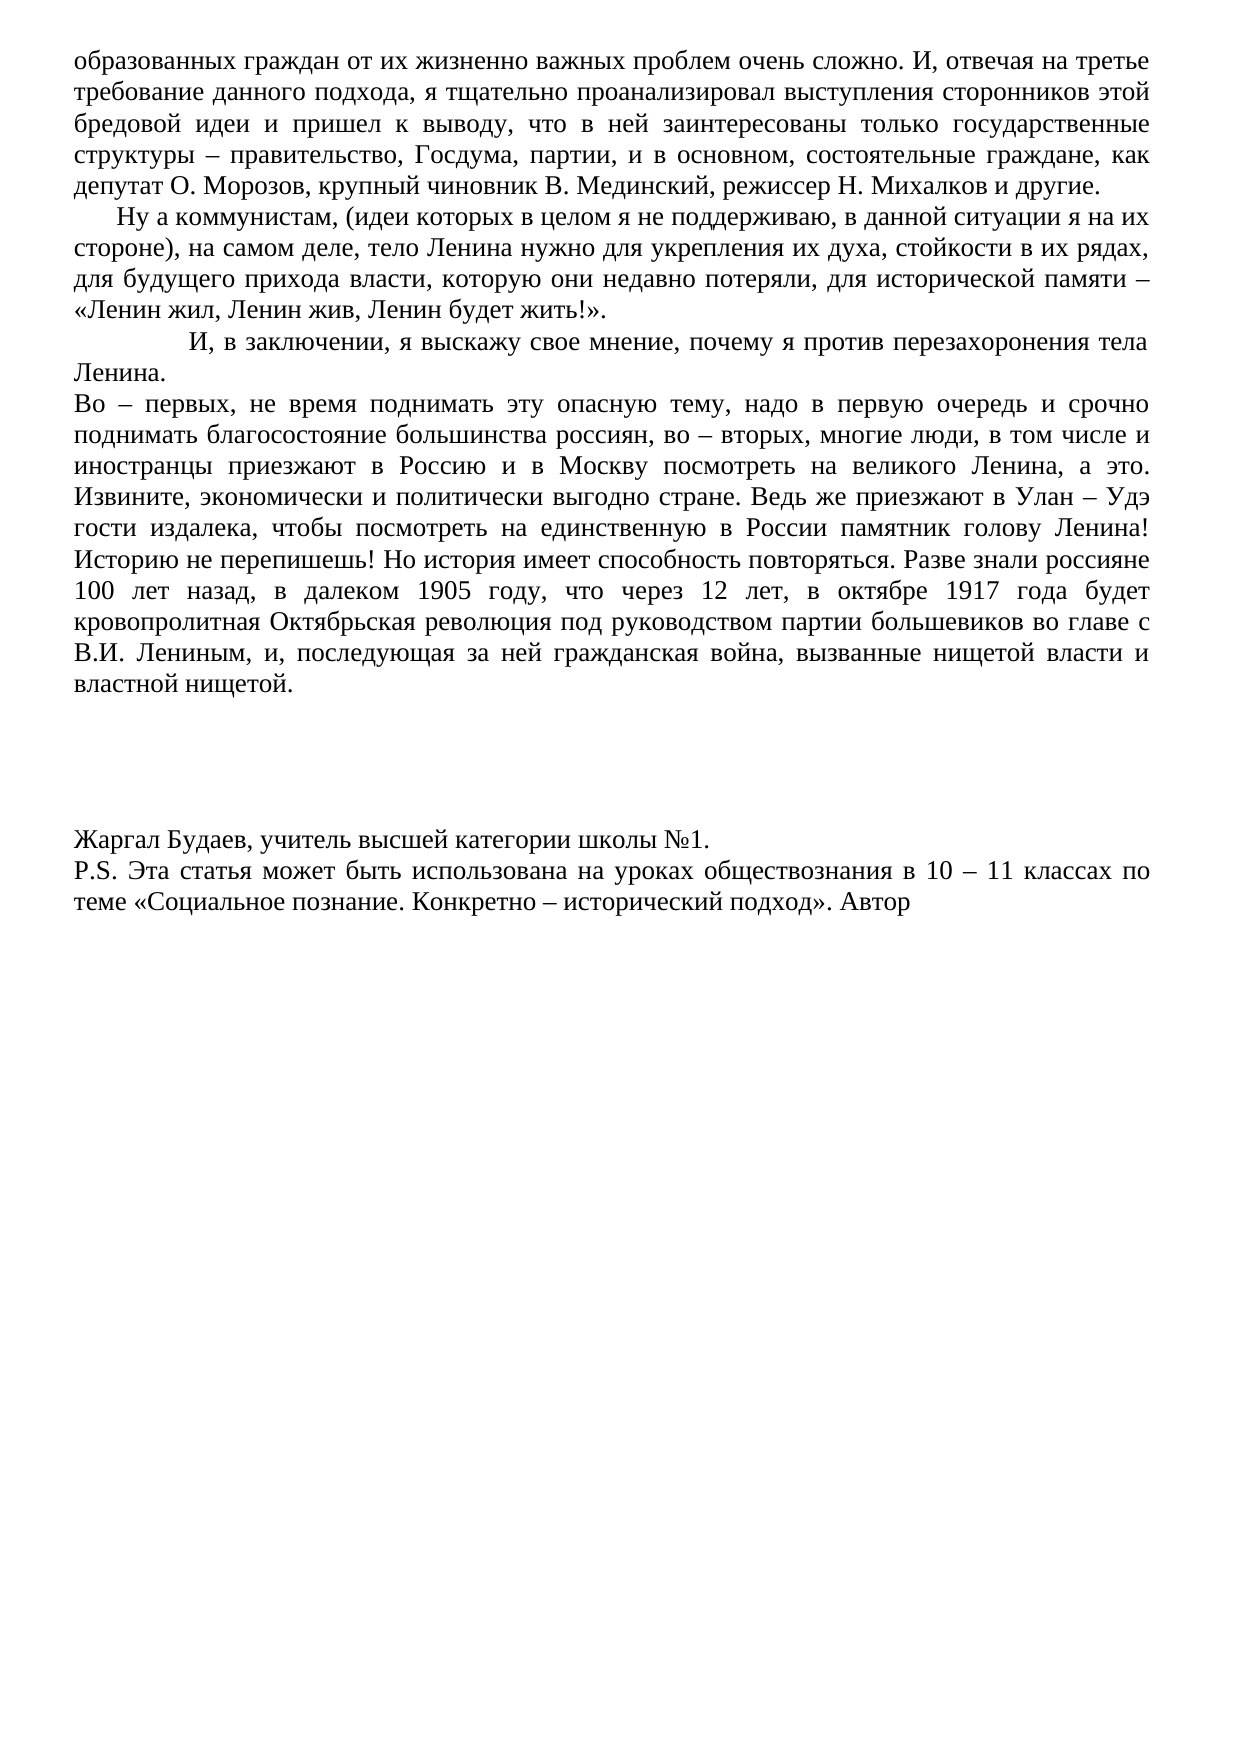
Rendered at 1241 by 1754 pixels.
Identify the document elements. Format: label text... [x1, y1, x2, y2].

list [74, 44, 1152, 200]
list И, в заключении, я выскажу свое мнение, почему я против перезахоронения тела Ленина. [74, 325, 1152, 387]
list Ну а коммунистам, (идеи которых в целом я не поддерживаю, в данной ситуации я на их стороне), на самом деле, тело Ленина нужно для укрепления их духа, стойкости в их рядах, для будущего прихода власти, которую они недавно потеряли, для исторической памяти – «Ленин жил, Ленин жив, Ленин будет жить!». [74, 200, 1152, 325]
list P.S. Эта статья может быть использована на уроках обществознания в 10 – 11 классах по теме «Социальное познание. Конкретно – исторический подход». Автор [74, 854, 1152, 916]
list Во – первых, не время поднимать эту опасную тему, надо в первую очередь и срочно поднимать благосостояние большинства россиян, во – вторых, многие люди, в том числе и иностранцы приезжают в Россию и в Москву посмотреть на великого Ленина, а это. Извините, экономически и политически выгодно стране. Ведь же приезжают в Улан – Удэ гости издалека, чтобы посмотреть на единственную в России памятник голову Ленина! Историю не перепишешь! Но история имеет способность повторяться. Разве знали россияне 100 лет назад, в далеком 1905 году, что через 12 лет, в октябре 1917 года будет кровопролитная Октябрьская революция под руководством партии большевиков во главе с В.И. Лениным, и, последующая за ней гражданская война, вызванные нищетой власти и властной нищетой. [74, 387, 1152, 698]
list Жаргал Будаев, учитель высшей категории школы №1. [74, 823, 1152, 854]
